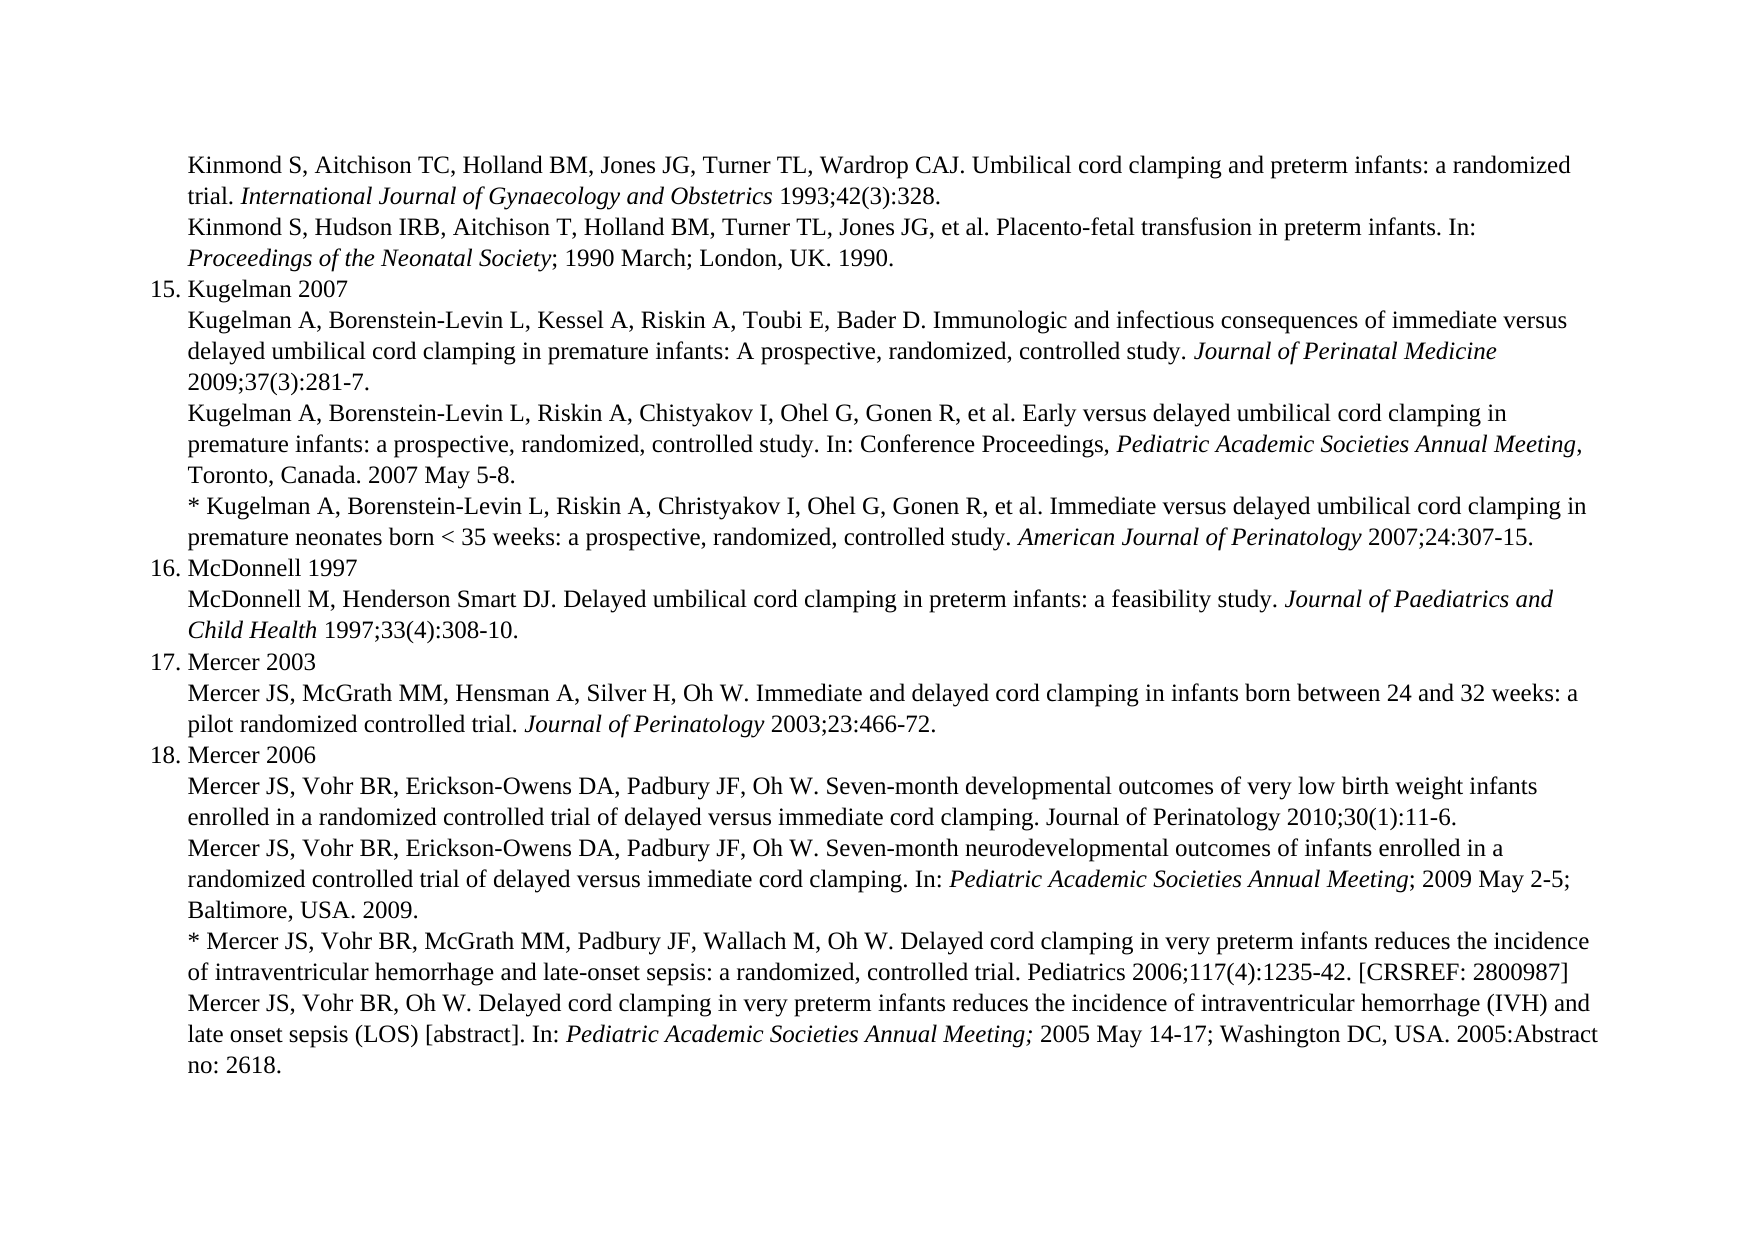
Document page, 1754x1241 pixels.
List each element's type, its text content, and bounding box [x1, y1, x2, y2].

list Mercer JS, Vohr BR, Oh W. Delayed cord clamping in very preterm infants reduces the incidence of intraventricular hemorrhage (IVH) and late onset sepsis (LOS) [abstract]. In: Pediatric Academic Societies Annual Meeting; 2005 May 14-17; Washington DC, USA. 2005:Abstract no: 2618. [187, 988, 1604, 1079]
list Mercer 2003 [150, 647, 1604, 675]
list Mercer 2006 [150, 740, 1604, 768]
list Mercer JS, Vohr BR, Erickson-Owens DA, Padbury JF, Oh W. Seven-month developmental outcomes of very low birth weight infants enrolled in a randomized controlled trial of delayed versus immediate cord clamping. Journal of Perinatology 2010;30(1):11-6. [187, 771, 1604, 831]
list Kinmond S, Aitchison TC, Holland BM, Jones JG, Turner TL, Wardrop CAJ. Umbilical cord clamping and preterm infants: a randomized trial. International Journal of Gynaecology and Obstetrics 1993;42(3):328. [187, 150, 1604, 210]
list * Mercer JS, Vohr BR, McGrath MM, Padbury JF, Wallach M, Oh W. Delayed cord clamping in very preterm infants reduces the incidence of intraventricular hemorrhage and late-onset sepsis: a randomized, controlled trial. Pediatrics 2006;117(4):1235-42. [CRSREF: 2800987] [187, 926, 1604, 986]
list Mercer JS, McGrath MM, Hensman A, Silver H, Oh W. Immediate and delayed cord clamping in infants born between 24 and 32 weeks: a pilot randomized controlled trial. Journal of Perinatology 2003;23:466-72. [187, 678, 1604, 737]
list McDonnell M, Henderson Smart DJ. Delayed umbilical cord clamping in preterm infants: a feasibility study. Journal of Paediatrics and Child Health 1997;33(4):308-10. [187, 584, 1604, 644]
list Mercer JS, Vohr BR, Erickson-Owens DA, Padbury JF, Oh W. Seven-month neurodevelopmental outcomes of infants enrolled in a randomized controlled trial of delayed versus immediate cord clamping. In: Pediatric Academic Societies Annual Meeting; 2009 May 2-5; Baltimore, USA. 2009. [187, 833, 1604, 924]
list * Kugelman A, Borenstein-Levin L, Riskin A, Christyakov I, Ohel G, Gonen R, et al. Immediate versus delayed umbilical cord clamping in premature neonates born < 35 weeks: a prospective, randomized, controlled study. American Journal of Perinatology 2007;24:307-15. [187, 491, 1604, 551]
list McDonnell 1997 [150, 553, 1604, 582]
list Kugelman A, Borenstein-Levin L, Riskin A, Chistyakov I, Ohel G, Gonen R, et al. Early versus delayed umbilical cord clamping in premature infants: a prospective, randomized, controlled study. In: Conference Proceedings, Pediatric Academic Societies Annual Meeting, Toronto, Canada. 2007 May 5-8. [187, 398, 1604, 489]
list Kugelman A, Borenstein-Levin L, Kessel A, Riskin A, Toubi E, Bader D. Immunologic and infectious consequences of immediate versus delayed umbilical cord clamping in premature infants: A prospective, randomized, controlled study. Journal of Perinatal Medicine 2009;37(3):281-7. [187, 305, 1604, 396]
list Kinmond S, Hudson IRB, Aitchison T, Holland BM, Turner TL, Jones JG, et al. Placento-fetal transfusion in preterm infants. In: Proceedings of the Neonatal Society; 1990 March; London, UK. 1990. [187, 212, 1604, 272]
list Kugelman 2007 [150, 274, 1604, 303]
